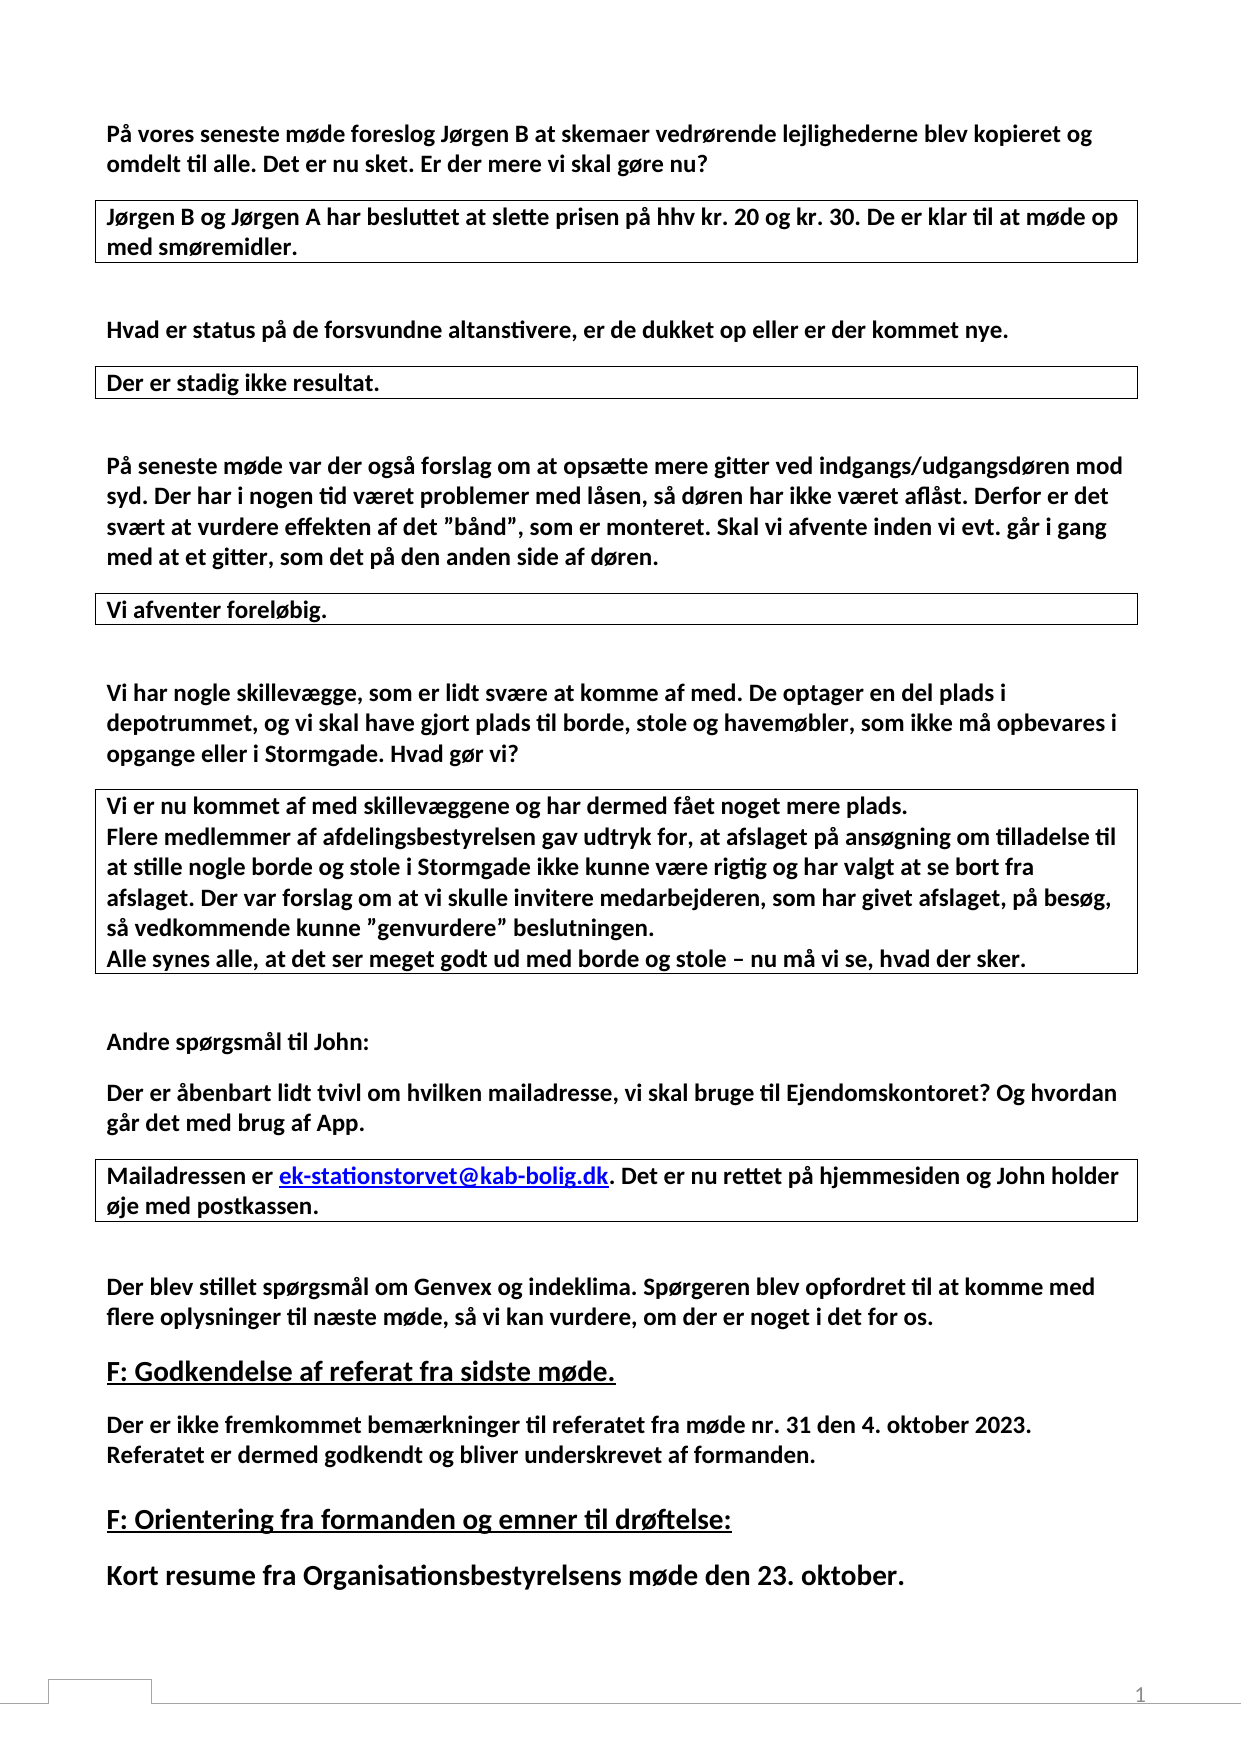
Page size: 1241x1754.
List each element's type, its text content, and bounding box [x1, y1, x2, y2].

text Der er ikke fremkommet bemærkninger til referatet fra møde nr. 31 den 4. oktober 2023. [106, 1409, 1134, 1440]
text Der er åbenbart lidt tvivl om hvilken mailadresse, vi skal bruge til Ejendomskontoret? Og hvordan går det med brug af App. [106, 1077, 1134, 1138]
text Referatet er dermed godkendt og bliver underskrevet af formanden. [106, 1440, 1134, 1470]
text Hvad er status på de forsvundne altanstivere, er de dukket op eller er der kommet nye. [106, 314, 1134, 345]
text F: Godkendelse af referat fra sidste møde. [106, 1353, 1134, 1388]
table_header Jørgen B og Jørgen A har besluttet at slette prisen på hhv kr. 20 og kr. 30. De er klar til at møde op med smøremidler. [96, 201, 1137, 262]
text På seneste møde var der også forslag om at opsætte mere gitter ved indgangs/udgangsdøren mod syd. Der har i nogen tid været problemer med låsen, så døren har ikke været aflåst. Derfor er det svært at vurdere effekten af det ”bånd”, som er monteret. Skal vi afvente inden vi evt. går i gang med at et gitter, som det på den anden side af døren. [106, 450, 1134, 572]
table_header Der er stadig ikke resultat. [96, 367, 1137, 397]
text Kort resume fra Organisationsbestyrelsens møde den 23. oktober. [106, 1557, 1134, 1593]
table_header Mailadressen er ek-stationstorvet@kab-bolig.dk. Det er nu rettet på hjemmesiden og John holder øje med postkassen. [96, 1160, 1137, 1221]
text Der blev stillet spørgsmål om Genvex og indeklima. Spørgeren blev opfordret til at komme med flere oplysninger til næste møde, så vi kan vurdere, om der er noget i det for os. [106, 1271, 1134, 1332]
text F: Orientering fra formanden og emner til drøftelse: [106, 1501, 1134, 1536]
text På vores seneste møde foreslog Jørgen B at skemaer vedrørende lejlighederne blev kopieret og omdelt til alle. Det er nu sket. Er der mere vi skal gøre nu? [106, 118, 1134, 179]
table_header Vi er nu kommet af med skillevæggene og har dermed fået noget mere plads. Flere medlemmer af afdelingsbestyrelsen gav udtryk for, at afslaget på ansøgning om tilladelse til at stille nogle borde og stole i Stormgade ikke kunne være rigtig og har valgt at se bort fra afslaget. Der var forslag om at vi skulle invitere medarbejderen, som har givet afslaget, på besøg, så vedkommende kunne ”genvurdere” beslutningen. Alle synes alle, at det ser meget godt ud med borde og stole – nu må vi se, hvad der sker. [96, 790, 1137, 973]
table_header Vi afventer foreløbig. [96, 594, 1137, 624]
text Vi har nogle skillevægge, som er lidt svære at komme af med. De optager en del plads i depotrummet, og vi skal have gjort plads til borde, stole og havemøbler, som ikke må opbevares i opgange eller i Stormgade. Hvad gør vi? [106, 677, 1134, 768]
text Andre spørgsmål til John: [106, 1026, 1134, 1056]
